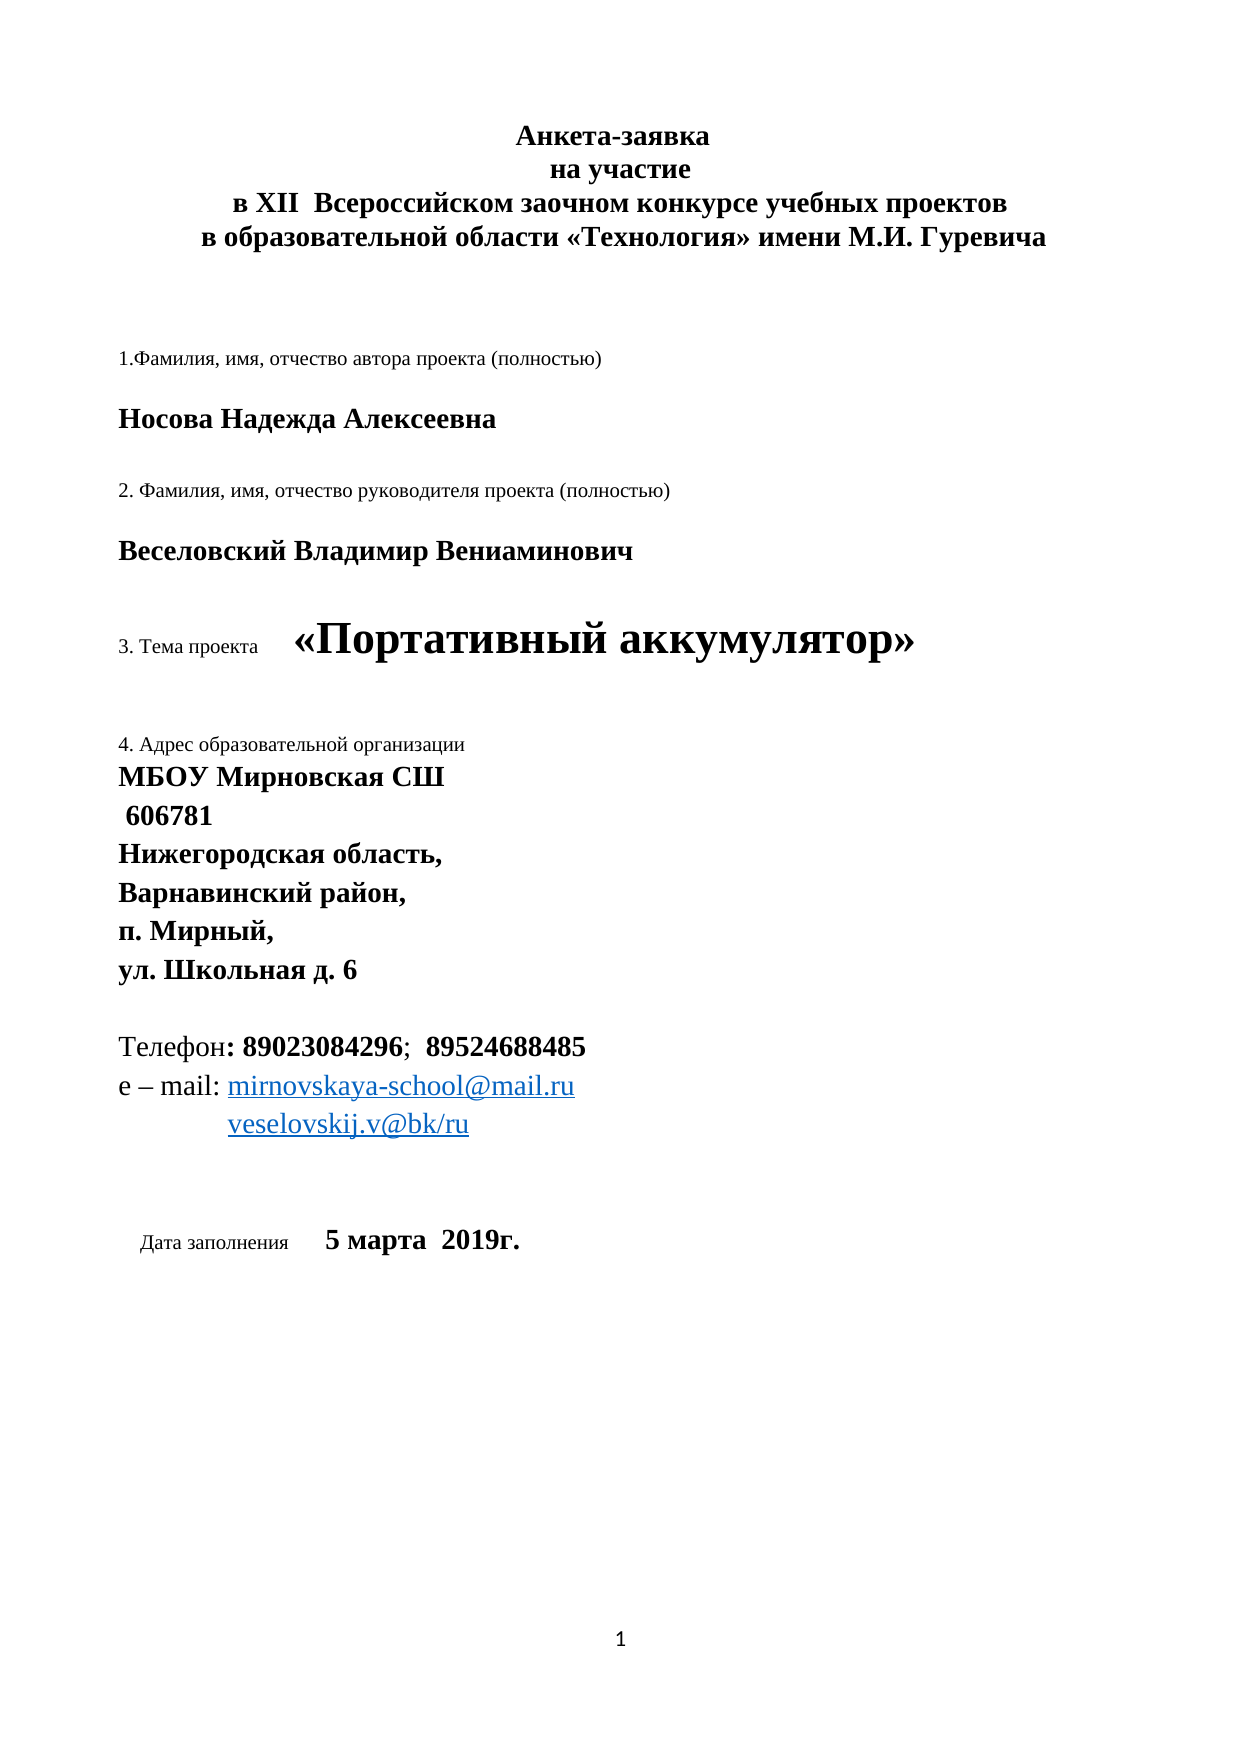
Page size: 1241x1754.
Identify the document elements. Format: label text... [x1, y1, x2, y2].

text Нижегородская область, [118, 836, 1122, 870]
text в XII Всероссийском заочном конкурсе учебных проектов [118, 185, 1122, 219]
text Носова Надежда Алексеевна [118, 401, 1122, 435]
text Веселовский Владимир Вениаминович [118, 533, 1122, 567]
text 1.Фамилия, имя, отчество автора проекта (полностью) [118, 346, 1122, 370]
text МБОУ Мирновская СШ [118, 759, 1122, 793]
text 3. Тема проекта «Портативный аккумулятор» [118, 611, 1122, 663]
text veselovskij.v@bk/ru [118, 1106, 1122, 1140]
text на участие [118, 152, 1122, 185]
text Анкета-заявка [103, 118, 1122, 152]
text Варнавинский район, [118, 875, 1122, 908]
text 606781 [118, 798, 1122, 831]
text п. Мирный, [118, 913, 1122, 947]
text 4. Адрес образовательной организации [118, 732, 1122, 756]
text в образовательной области «Технология» имени М.И. Гуревича [118, 219, 1122, 252]
text Дата заполнения 5 марта 2019г. [118, 1222, 1122, 1255]
text е – mail: mirnovskaya-school@mail.ru [118, 1068, 1122, 1101]
text 2. Фамилия, имя, отчество руководителя проекта (полностью) [118, 478, 1122, 502]
text Телефон: 89023084296; 89524688485 [118, 1029, 1122, 1063]
text ул. Школьная д. 6 [118, 952, 1122, 986]
